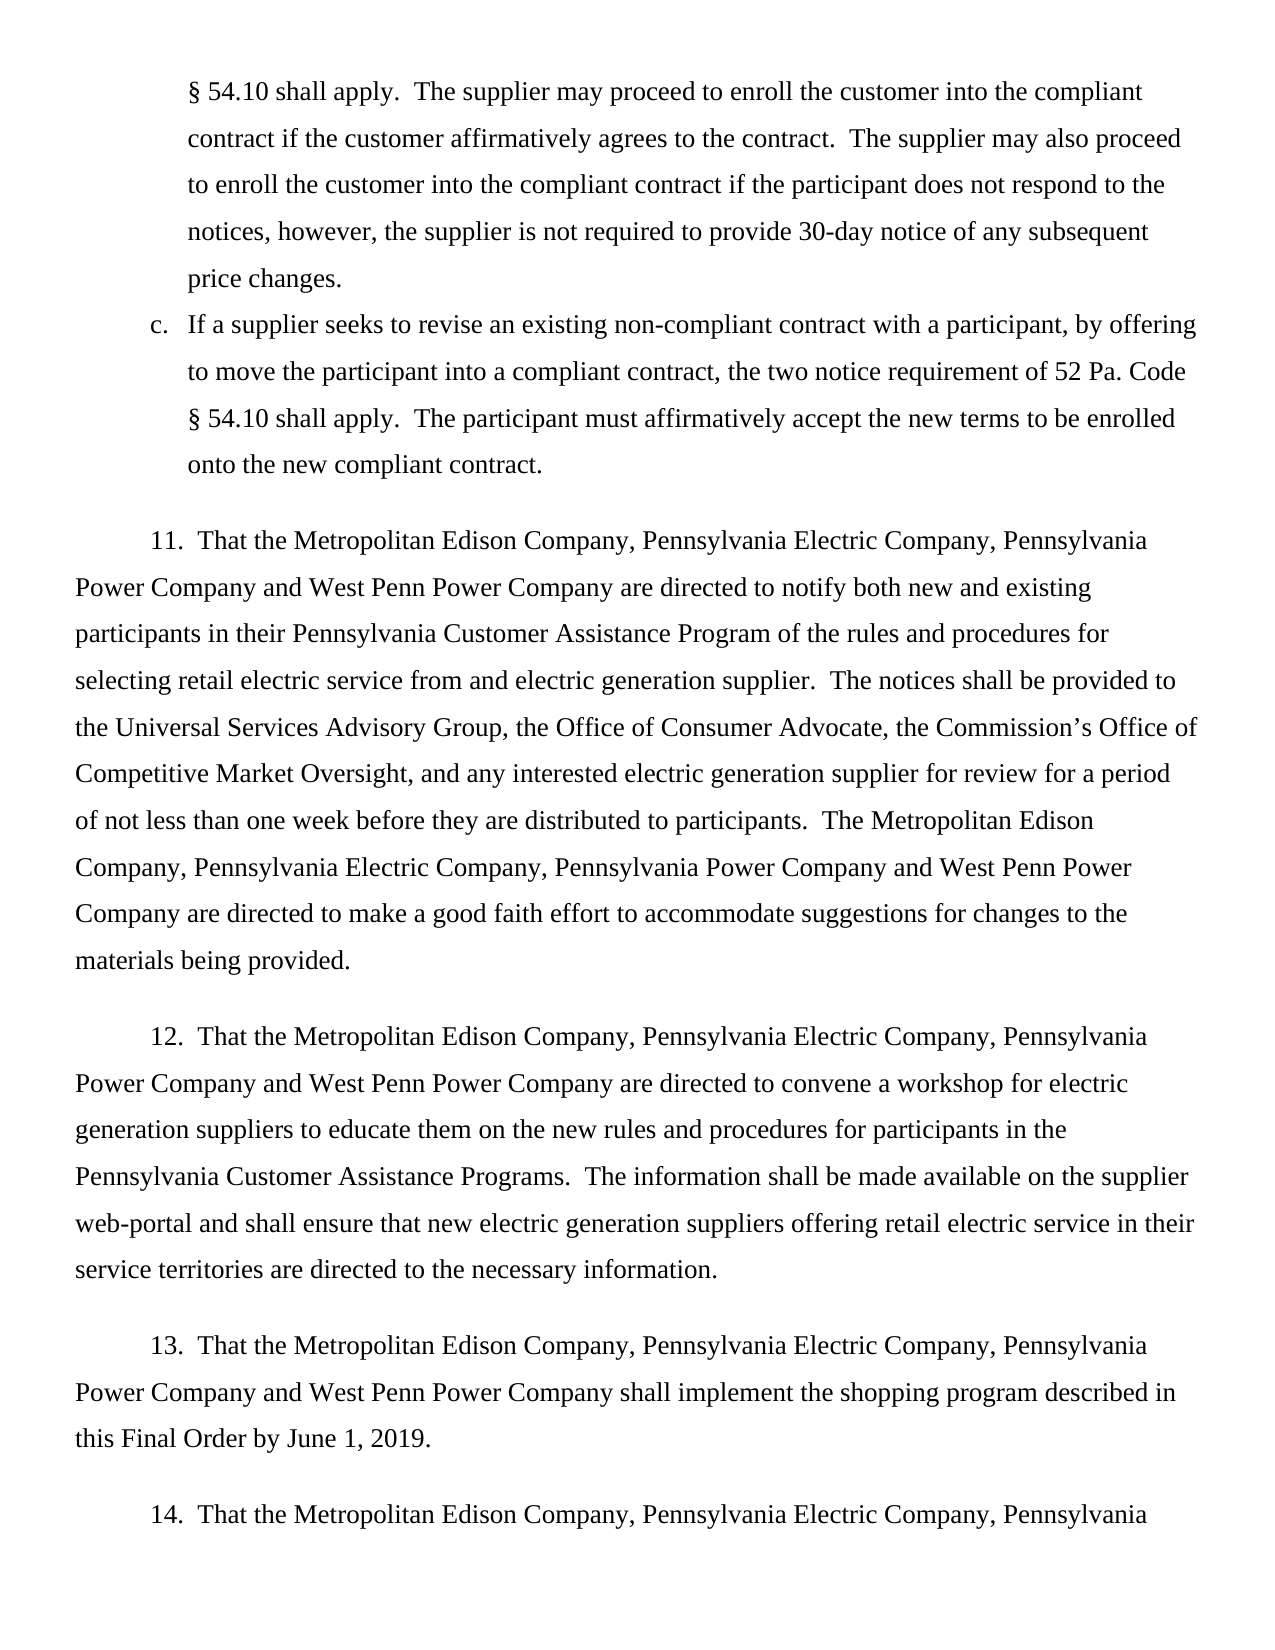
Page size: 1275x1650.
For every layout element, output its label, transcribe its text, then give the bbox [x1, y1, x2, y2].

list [150, 75, 1200, 293]
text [75, 1498, 1200, 1529]
text 12. That the Metropolitan Edison Company, Pennsylvania Electric Company, Pennsylvania Power Company and West Penn Power Company are directed to convene a workshop for electric generation suppliers to educate them on the new rules and procedures for participants in the Pennsylvania Customer Assistance Programs. The information shall be made available on the supplier web-portal and shall ensure that new electric generation suppliers offering retail electric service in their service territories are directed to the necessary information. [75, 1020, 1200, 1284]
list If a supplier seeks to revise an existing non-compliant contract with a participant, by offering to move the participant into a compliant contract, the two notice requirement of 52 Pa. Code § 54.10 shall apply. The participant must affirmatively accept the new terms to be enrolled onto the new compliant contract. [150, 308, 1200, 479]
text 13. That the Metropolitan Edison Company, Pennsylvania Electric Company, Pennsylvania Power Company and West Penn Power Company shall implement the shopping program described in this Final Order by June 1, 2019. [75, 1329, 1200, 1454]
text 11. That the Metropolitan Edison Company, Pennsylvania Electric Company, Pennsylvania Power Company and West Penn Power Company are directed to notify both new and existing participants in their Pennsylvania Customer Assistance Program of the rules and procedures for selecting retail electric service from and electric generation supplier. The notices shall be provided to the Universal Services Advisory Group, the Office of Consumer Advocate, the Commission’s Office of Competitive Market Oversight, and any interested electric generation supplier for review for a period of not less than one week before they are distributed to participants. The Metropolitan Edison Company, Pennsylvania Electric Company, Pennsylvania Power Company and West Penn Power Company are directed to make a good faith effort to accommodate suggestions for changes to the materials being provided. [75, 524, 1200, 975]
